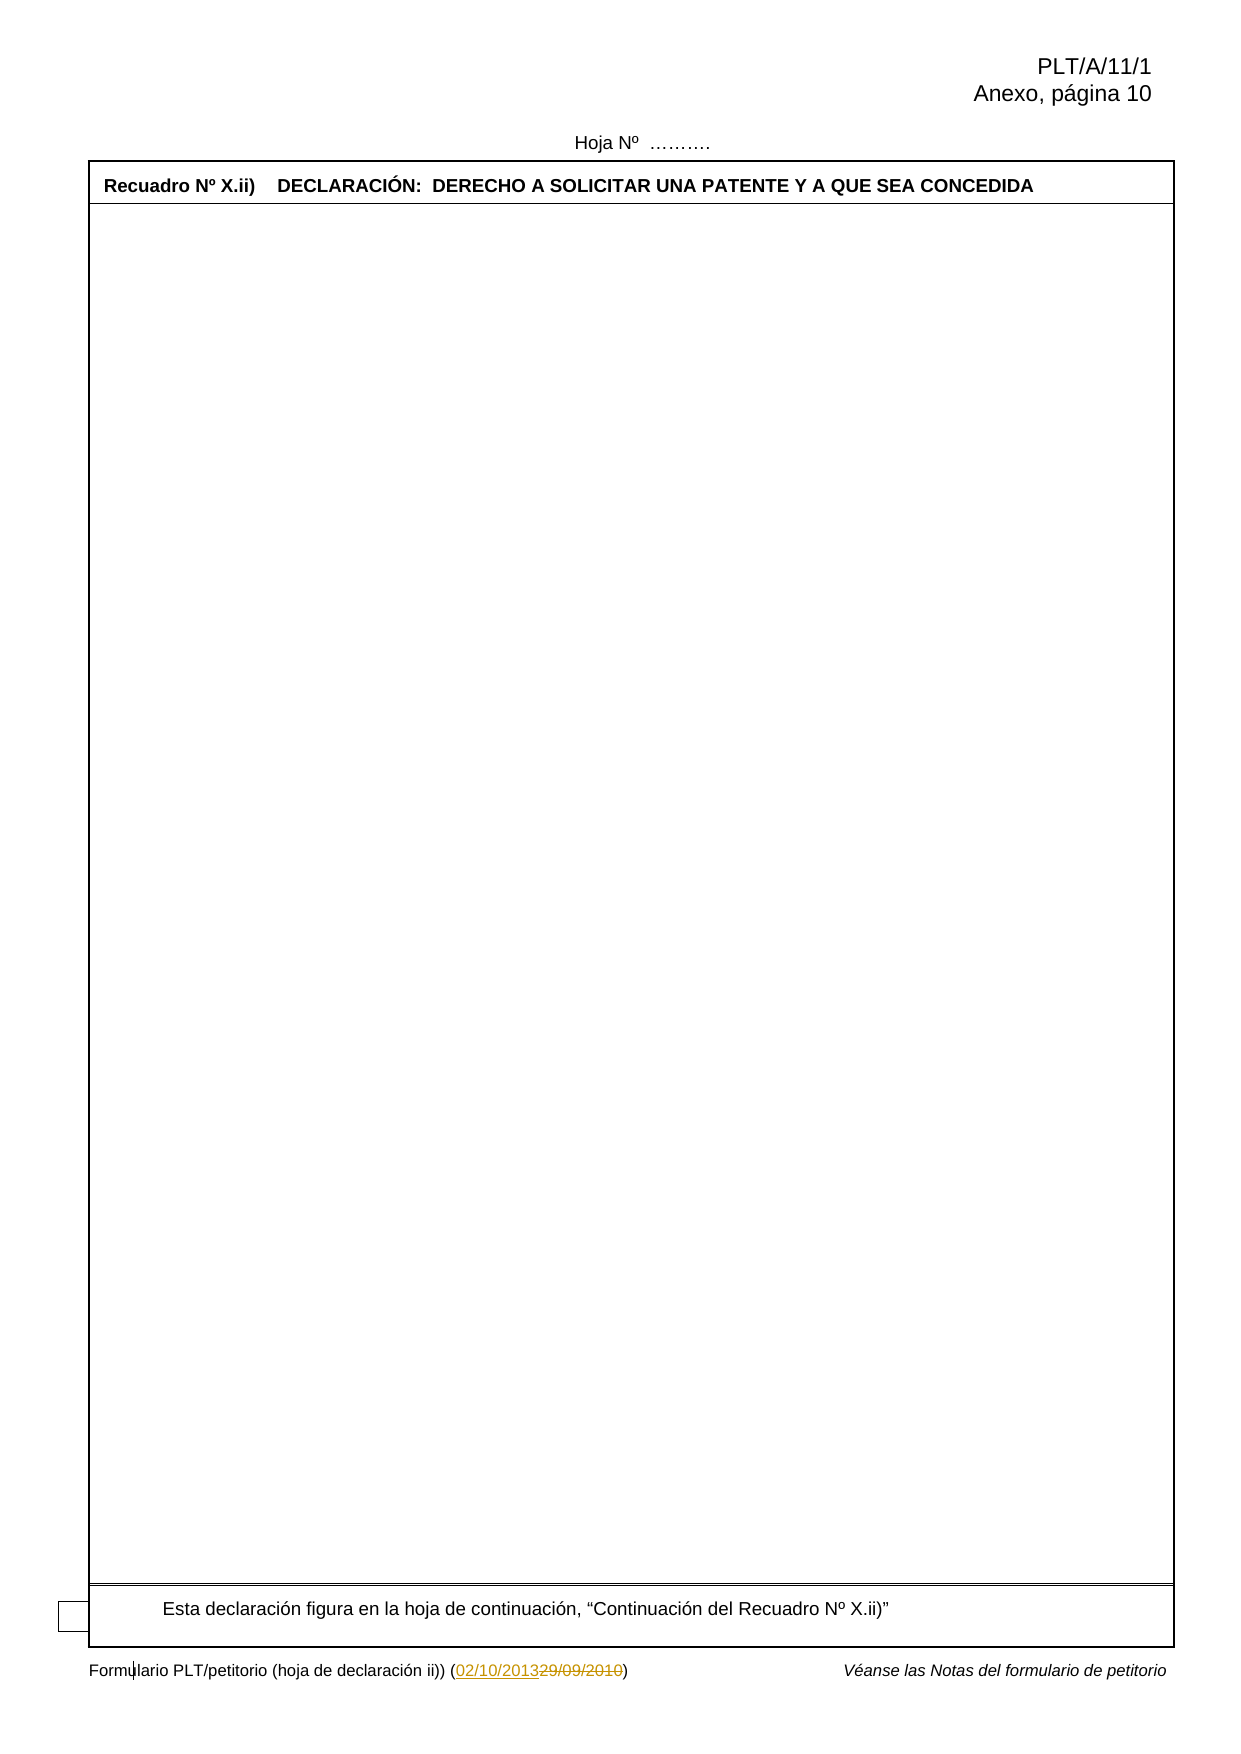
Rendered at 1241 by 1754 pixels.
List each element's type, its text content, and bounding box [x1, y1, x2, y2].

text Formulario PLT/petitorio (hoja de declaración ii)) () Véanse las Notas del formulario de petitorio [134, 1661, 1152, 1680]
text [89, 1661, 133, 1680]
table_cell [90, 204, 1173, 1583]
table_cell Esta declaración figura en la hoja de continuación, “Continuación del Recuadro Nº X.ii)” [90, 1586, 1173, 1646]
text Hoja Nº ………. [133, 132, 1152, 154]
table_header Recuadro Nº X.ii) DECLARACIÓN: DERECHO A SOLICITAR UNA PATENTE Y A QUE SEA CONCEDIDA [90, 162, 1173, 202]
